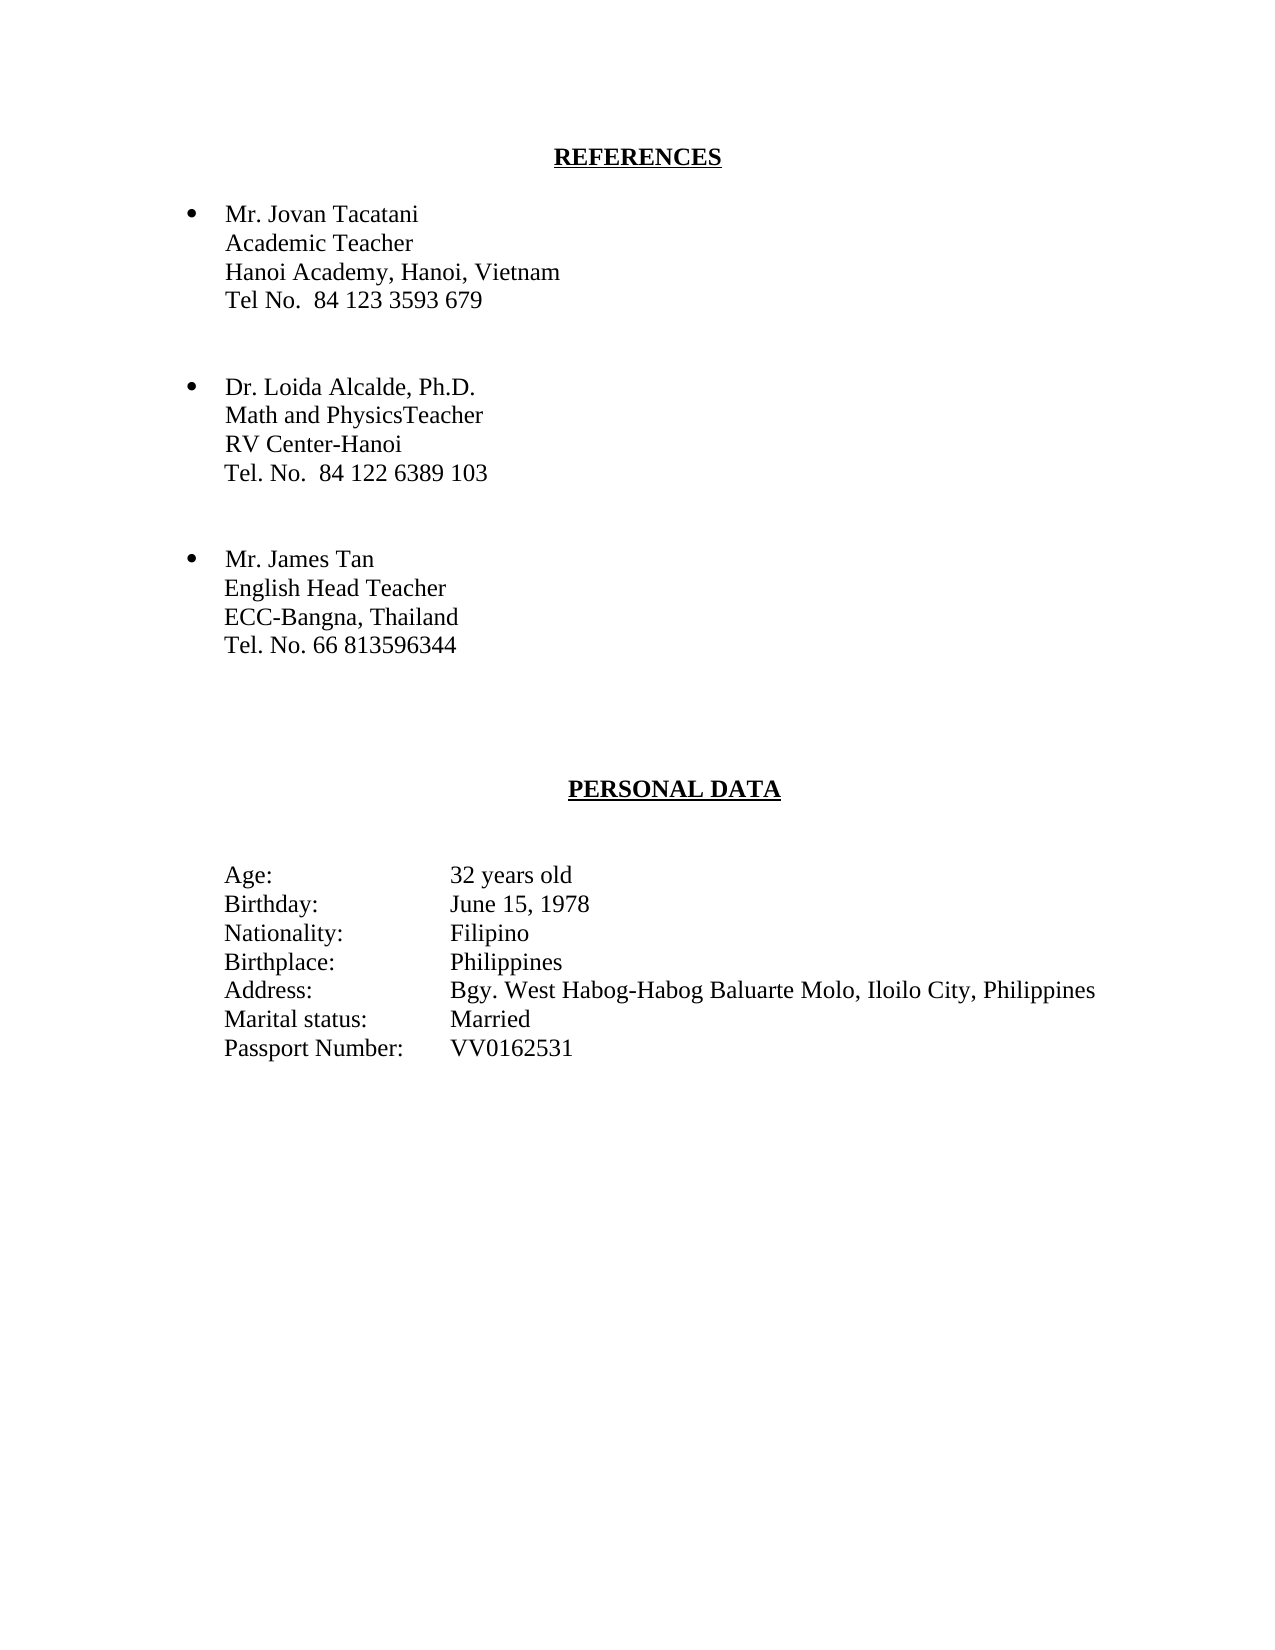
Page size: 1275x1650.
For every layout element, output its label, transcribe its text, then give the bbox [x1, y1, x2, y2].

text Birthday: June 15, 1978 [224, 889, 1125, 918]
text Address: Bgy. West Habog-Habog Baluarte Molo, Iloilo City, Philippines [224, 976, 1125, 1004]
text Age: 32 years old [224, 861, 1125, 889]
text PERSONAL DATA [224, 774, 1125, 803]
text REFERENCES [150, 142, 1125, 171]
list RV Center-Hanoi [225, 429, 1125, 458]
list Hanoi Academy, Hanoi, Vietnam [225, 257, 1125, 286]
text Birthplace: Philippines [224, 947, 1125, 976]
list Tel No. 84 123 3593 679 [225, 286, 1125, 314]
text Tel. No. 66 813596344 [224, 631, 1125, 659]
text ECC-Bangna, Thailand [224, 602, 1125, 631]
list Dr. Loida Alcalde, Ph.D. [187, 372, 1125, 401]
list Mr. Jovan Tacatani [187, 199, 1125, 228]
text Marital status: Married [224, 1004, 1125, 1033]
list Mr. James Tan [187, 544, 1125, 573]
text Nationality: Filipino [224, 918, 1125, 947]
text Passport Number: VV0162531 [224, 1033, 1125, 1062]
text English Head Teacher [224, 573, 1125, 602]
list Math and PhysicsTeacher [225, 401, 1125, 429]
list Tel. No. 84 122 6389 103 [150, 458, 1125, 487]
list Academic Teacher [225, 228, 1125, 257]
